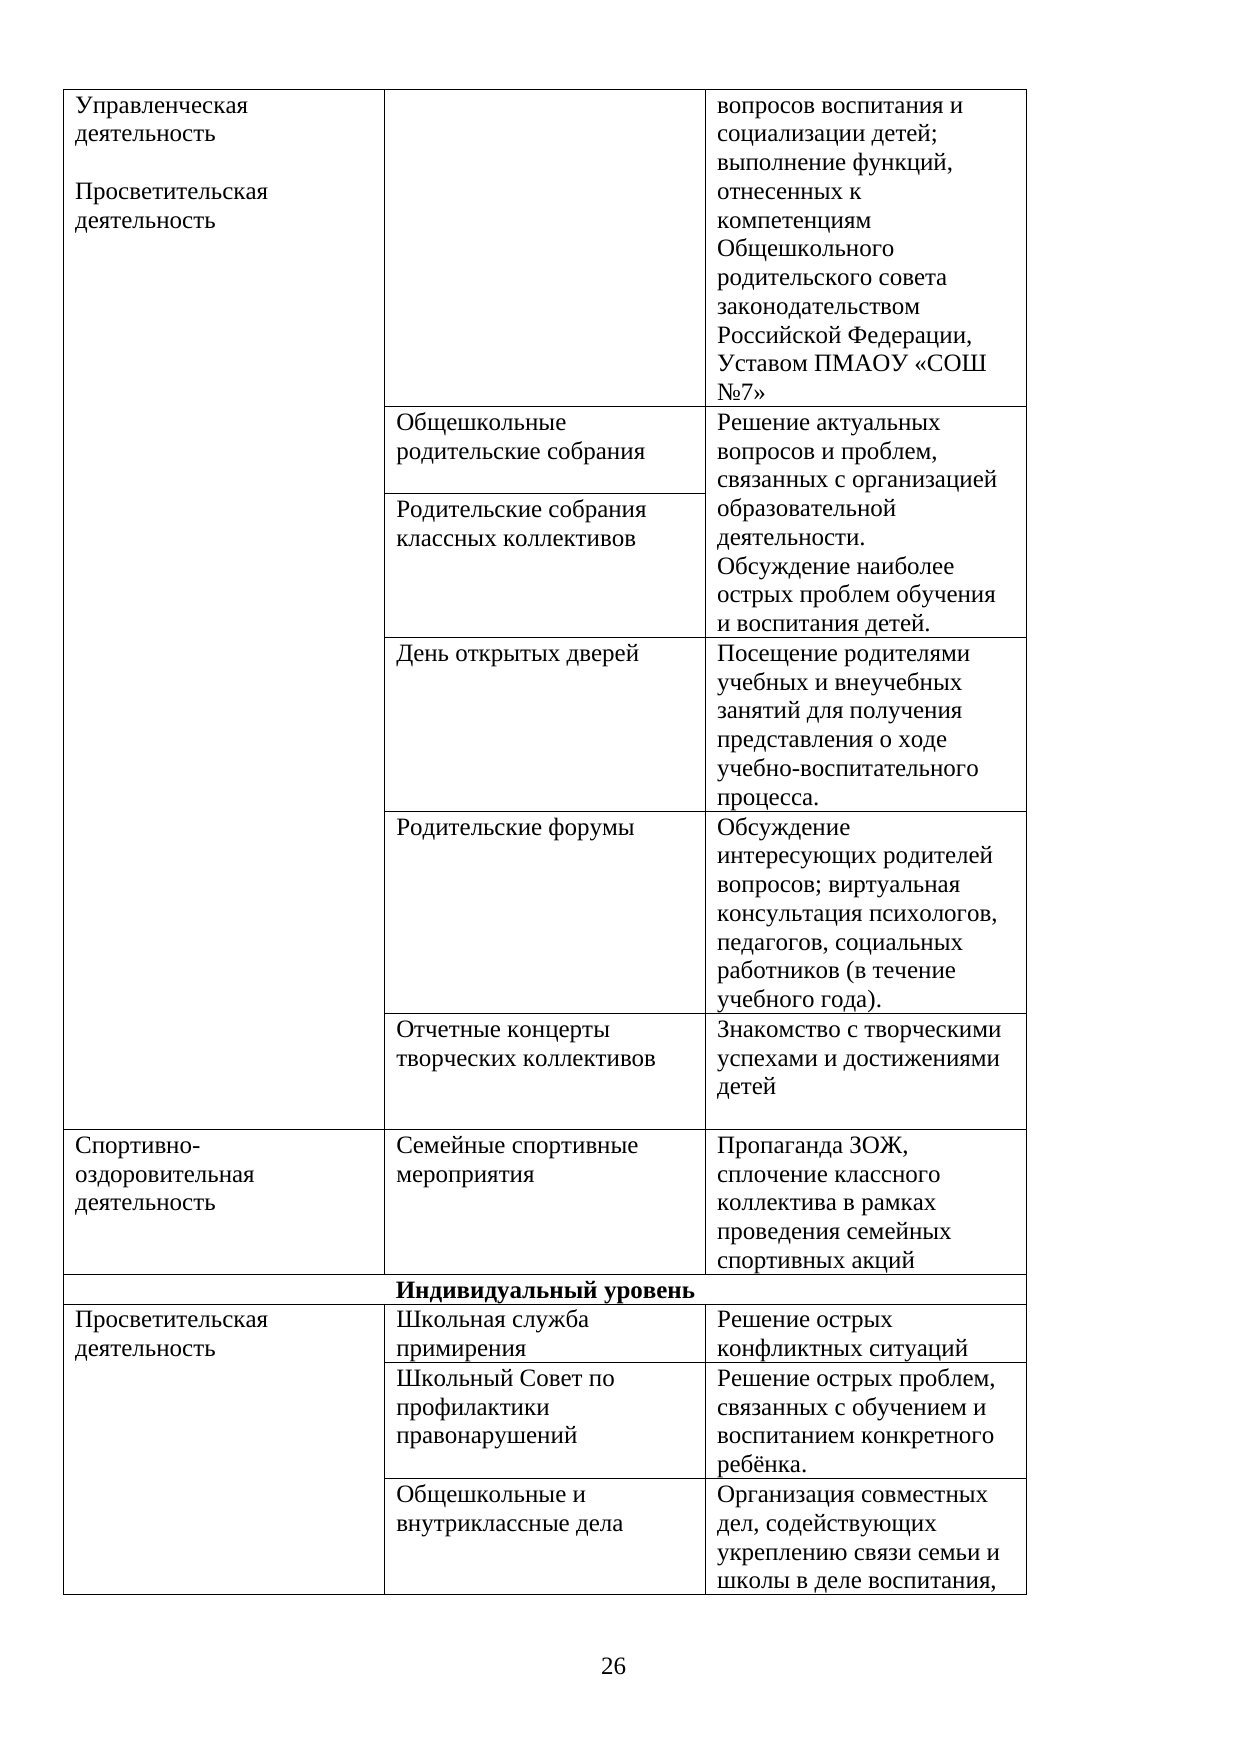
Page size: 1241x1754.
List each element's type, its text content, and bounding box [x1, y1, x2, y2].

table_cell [706, 90, 1026, 406]
table_cell Знакомство с творческими успехами и достижениями детей [706, 1014, 1026, 1129]
table_cell Индивидуальный уровень [64, 1275, 1026, 1303]
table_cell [706, 1479, 1026, 1594]
table_cell Школьная служба примирения [385, 1305, 705, 1362]
table_cell День открытых дверей [385, 638, 705, 811]
table_cell Семейные спортивные мероприятия [385, 1130, 705, 1274]
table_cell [385, 1479, 705, 1594]
table_cell Решение актуальных вопросов и проблем, связанных с организацией образовательной деятельности. Обсуждение наиболее острых проблем обучения и воспитания детей. [706, 407, 1026, 637]
table_cell Просветительская деятельность [64, 1305, 384, 1594]
table_cell Решение острых конфликтных ситуаций [706, 1305, 1026, 1362]
table_cell Родительские собрания классных коллективов [385, 494, 705, 637]
table_cell Пропаганда ЗОЖ, сплочение классного коллектива в рамках проведения семейных спортивных акций [706, 1130, 1026, 1274]
table_cell Школьный Совет по профилактики правонарушений [385, 1363, 705, 1478]
table_cell Спортивно-оздоровительная деятельность [64, 1130, 384, 1274]
table_cell Отчетные концерты творческих коллективов [385, 1014, 705, 1129]
table_cell Родительские форумы [385, 812, 705, 1013]
table_cell Посещение родителями учебных и внеучебных занятий для получения представления о ходе учебно-воспитательного процесса. [706, 638, 1026, 811]
table_cell Решение острых проблем, связанных с обучением и воспитанием конкретного ребёнка. [706, 1363, 1026, 1478]
table_cell Общешкольные родительские собрания [385, 407, 705, 493]
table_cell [64, 90, 384, 1129]
table_cell Обсуждение интересующих родителей вопросов; виртуальная консультация психологов, педагогов, социальных работников (в течение учебного года). [706, 812, 1026, 1013]
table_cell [385, 90, 705, 406]
